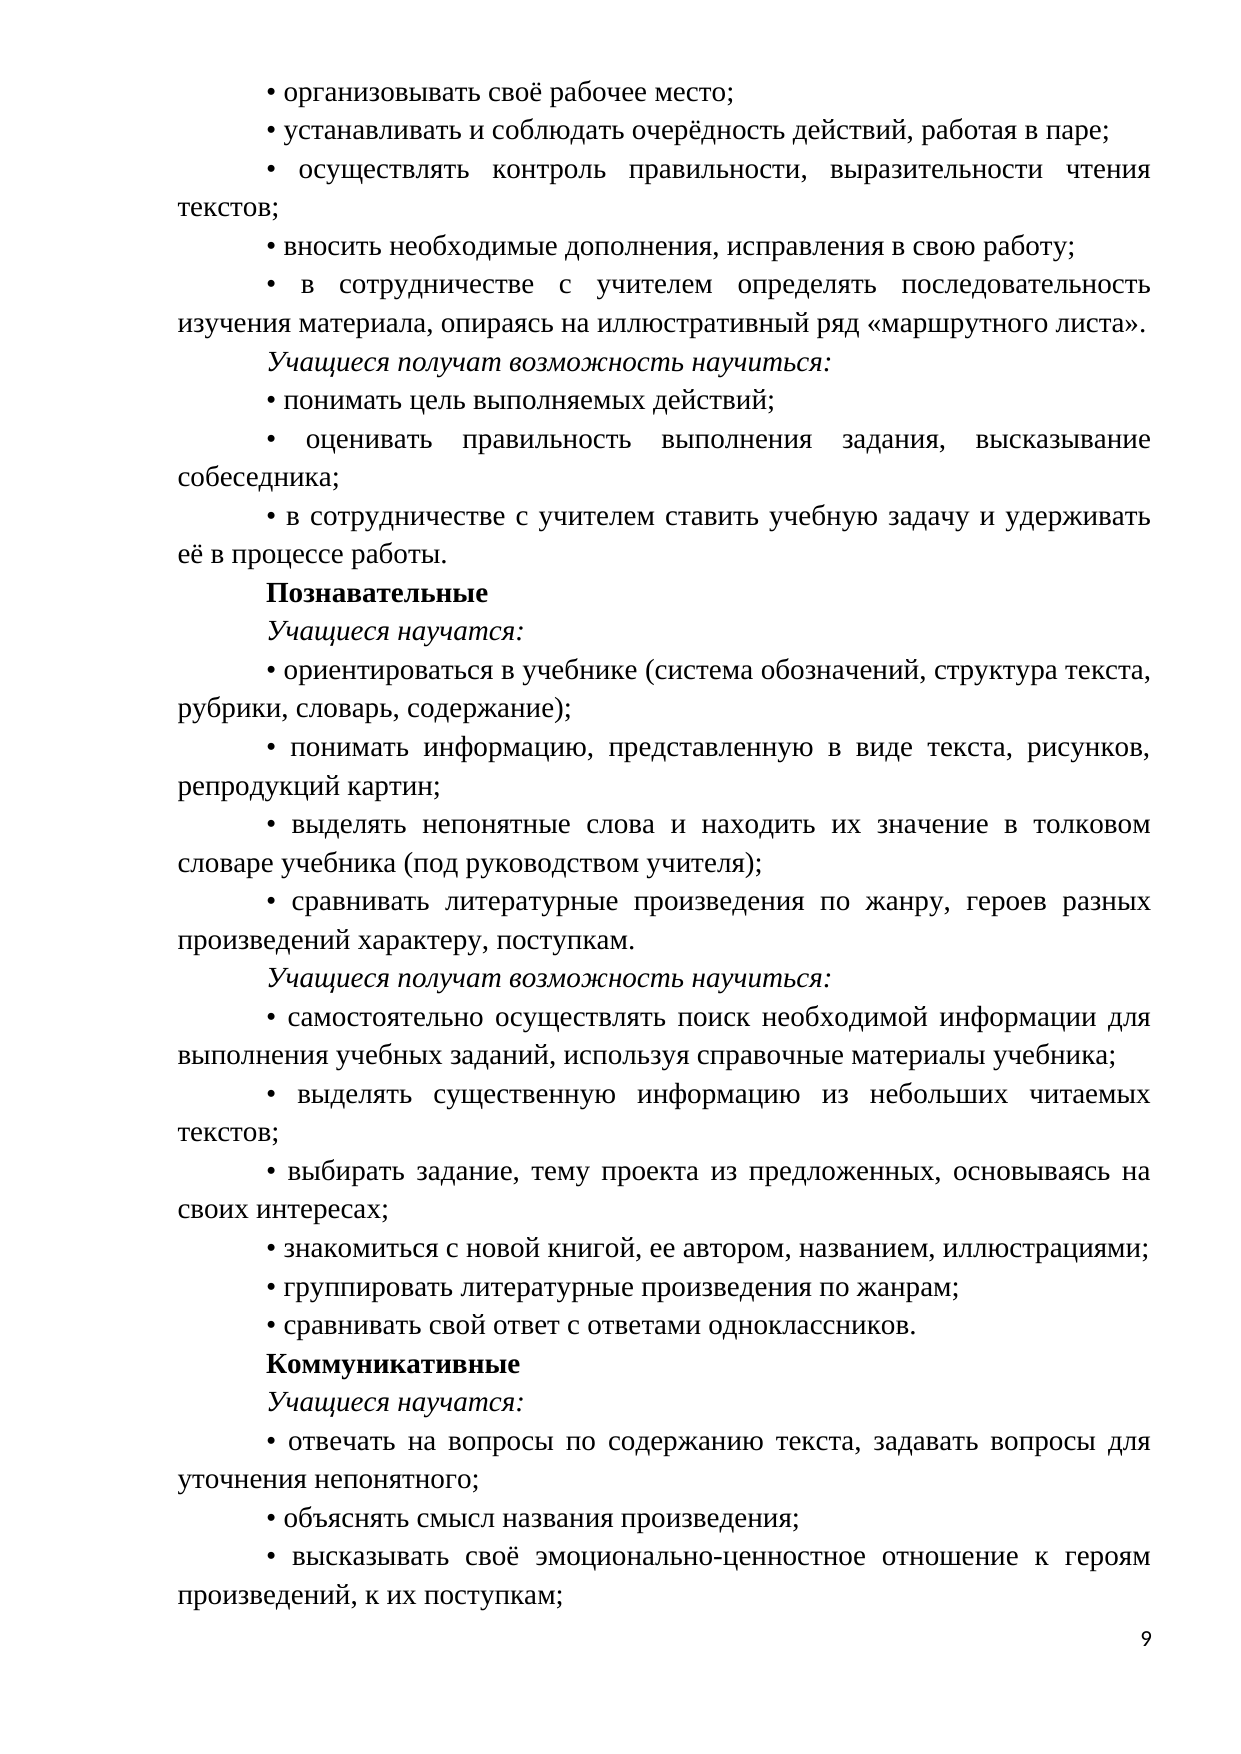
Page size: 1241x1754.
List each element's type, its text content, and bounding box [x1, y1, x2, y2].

text • самостоятельно осуществлять поиск необходимой информации для выполнения учебных заданий, используя справочные материалы учебника; [177, 999, 1152, 1071]
text Учащиеся научатся: [177, 613, 1152, 647]
text Коммуникативные [177, 1346, 1152, 1379]
text • выделять существенную информацию из небольших читаемых текстов; [177, 1076, 1152, 1148]
text • оценивать правильность выполнения задания, высказывание собеседника; [177, 421, 1152, 493]
text • ориентироваться в учебнике (система обозначений, структура текста, рубрики, словарь, содержание); [177, 652, 1152, 724]
text Учащиеся получат возможность научиться: [177, 344, 1152, 377]
text • в сотрудничестве с учителем ставить учебную задачу и удерживать её в процессе работы. [177, 498, 1152, 570]
text Учащиеся получат возможность научиться: [177, 960, 1152, 994]
text • понимать информацию, представленную в виде текста, рисунков, репродукций картин; [177, 729, 1152, 801]
text Учащиеся научатся: [177, 1384, 1152, 1418]
text • в сотрудничестве с учителем определять последовательность изучения материала, опираясь на иллюстративный ряд «маршрутного листа». [177, 267, 1152, 339]
text • устанавливать и соблюдать очерёдность действий, работая в паре; [177, 112, 1152, 146]
text • организовывать своё рабочее место; [177, 74, 1152, 107]
text • отвечать на вопросы по содержанию текста, задавать вопросы для уточнения непонятного; [177, 1423, 1152, 1495]
text • высказывать своё эмоционально-ценностное отношение к героям произведений, к их поступкам; [177, 1538, 1152, 1611]
text • вносить необходимые дополнения, исправления в свою работу; [177, 228, 1152, 262]
text • осуществлять контроль правильности, выразительности чтения текстов; [177, 151, 1152, 223]
text • выбирать задание, тему проекта из предложенных, основываясь на своих интересах; [177, 1153, 1152, 1225]
text • группировать литературные произведения по жанрам; [177, 1269, 1152, 1302]
text • знакомиться с новой книгой, ее автором, названием, иллюстрациями; [177, 1230, 1152, 1264]
text • понимать цель выполняемых действий; [177, 382, 1152, 416]
text Познавательные [177, 575, 1152, 608]
text • выделять непонятные слова и находить их значение в толковом словаре учебника (под руководством учителя); [177, 806, 1152, 878]
text • объяснять смысл названия произведения; [177, 1500, 1152, 1533]
text • сравнивать литературные произведения по жанру, героев разных произведений характеру, поступкам. [177, 883, 1152, 955]
text • сравнивать свой ответ с ответами одноклассников. [177, 1307, 1152, 1341]
